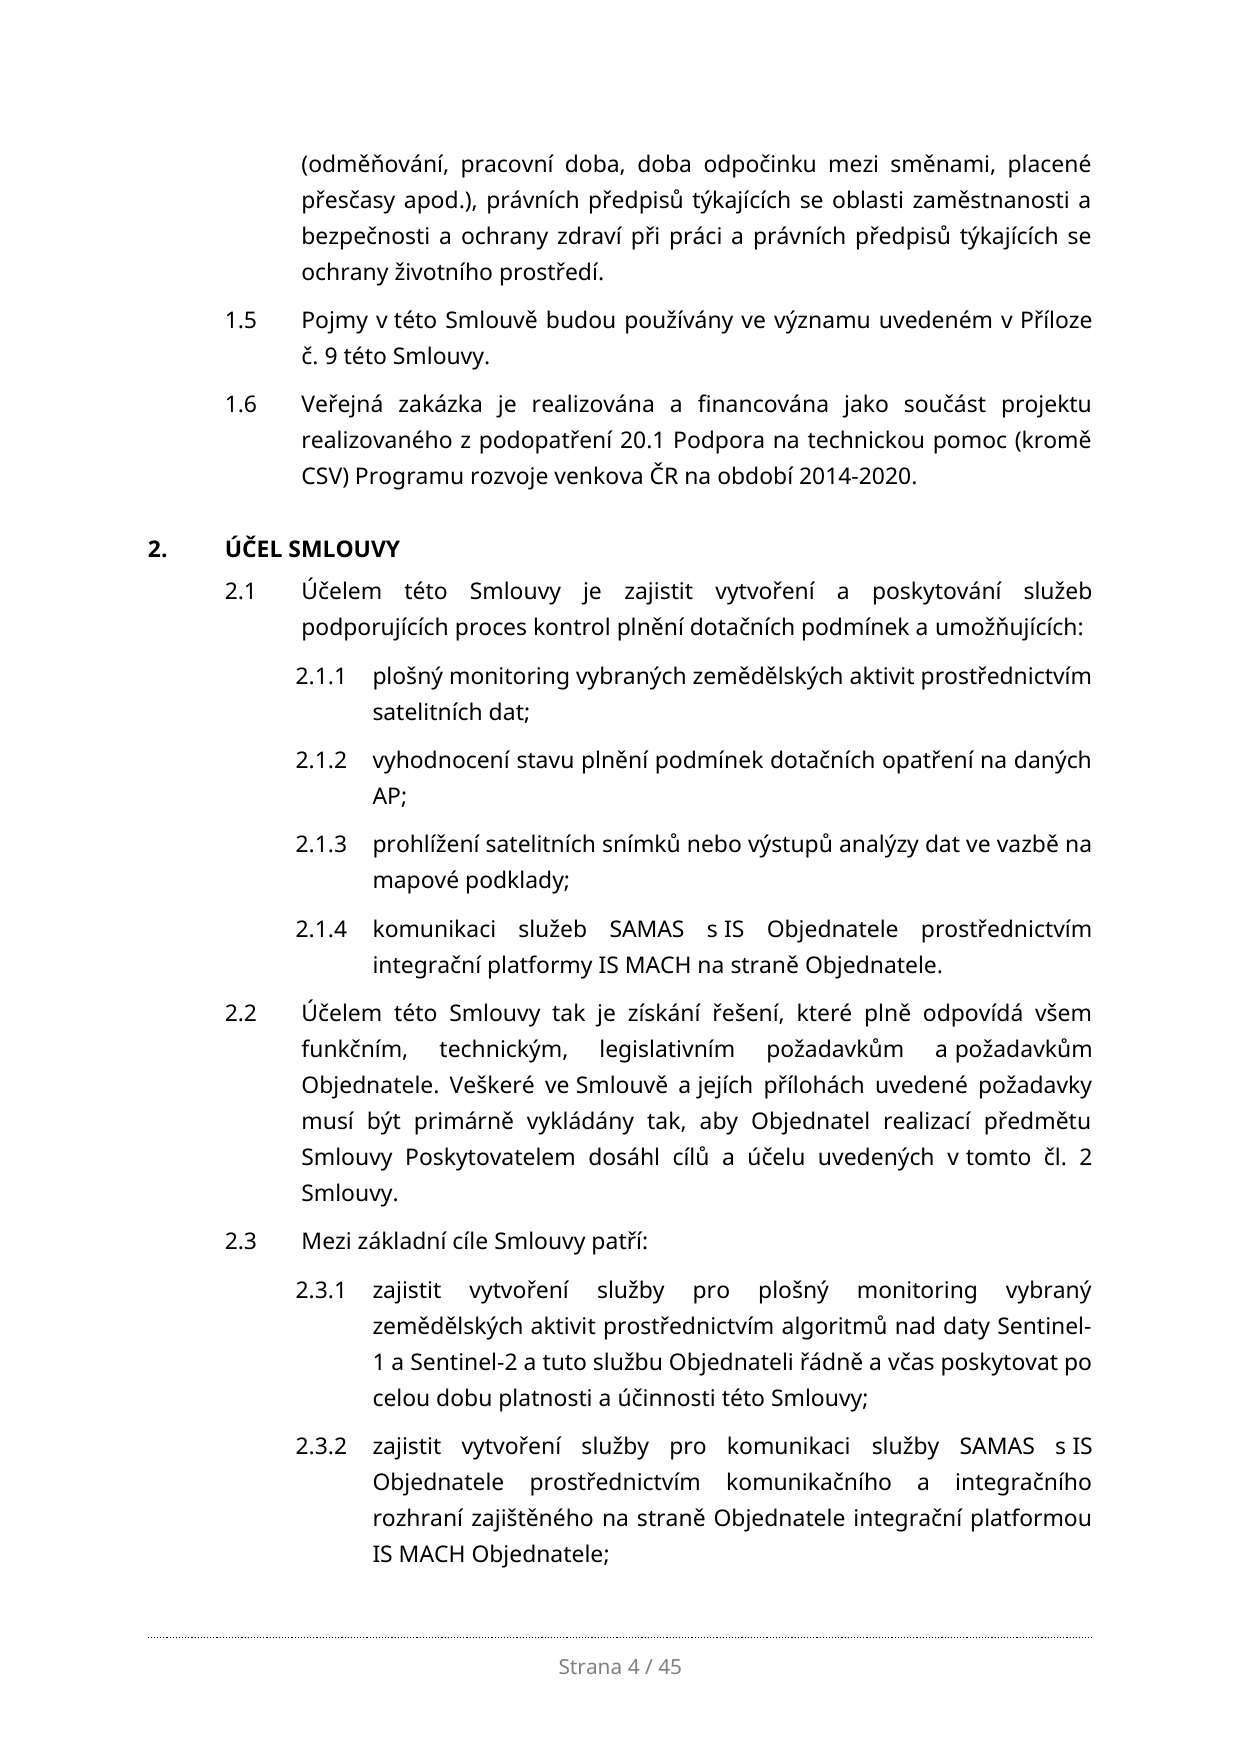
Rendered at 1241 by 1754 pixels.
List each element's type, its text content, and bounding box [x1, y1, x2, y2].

text ÚČEL SMLOUVY [148, 534, 1092, 563]
text Pojmy v této Smlouvě budou používány ve významu uvedeném v Příloze č. 9 této Smlouvy. [224, 304, 1092, 371]
list komunikaci služeb SAMAS s IS Objednatele prostřednictvím integrační platformy IS MACH na straně Objednatele. [295, 913, 1092, 980]
list zajistit vytvoření služby pro komunikaci služby SAMAS s IS Objednatele prostřednictvím komunikačního a integračního rozhraní zajištěného na straně Objednatele integrační platformou IS MACH Objednatele; [295, 1430, 1092, 1569]
list plošný monitoring vybraných zemědělských aktivit prostřednictvím satelitních dat; [295, 660, 1092, 727]
list zajistit vytvoření služby pro plošný monitoring vybraný zemědělských aktivit prostřednictvím algoritmů nad daty Sentinel-1 a Sentinel-2 a tuto službu Objednateli řádně a včas poskytovat po celou dobu platnosti a účinnosti této Smlouvy; [295, 1274, 1092, 1413]
list prohlížení satelitních snímků nebo výstupů analýzy dat ve vazbě na mapové podklady; [295, 828, 1092, 896]
text Účelem této Smlouvy je zajistit vytvoření a poskytování služeb podporujících proces kontrol plnění dotačních podmínek a umožňujících: [224, 575, 1092, 642]
text Veřejná zakázka je realizována a financována jako součást projektu realizovaného z podopatření 20.1 Podpora na technickou pomoc (kromě CSV) Programu rozvoje venkova ČR na období 2014-2020. [224, 388, 1092, 491]
text Mezi základní cíle Smlouvy patří: [224, 1225, 1092, 1257]
text Účelem této Smlouvy tak je získání řešení, které plně odpovídá všem funkčním, technickým, legislativním požadavkům a požadavkům Objednatele. Veškeré ve Smlouvě a jejích přílohách uvedené požadavky musí být primárně vykládány tak, aby Objednatel realizací předmětu Smlouvy Poskytovatelem dosáhl cílů a účelu uvedených v tomto čl. 2 Smlouvy. [224, 997, 1092, 1208]
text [224, 148, 1092, 287]
list vyhodnocení stavu plnění podmínek dotačních opatření na daných AP; [295, 744, 1092, 811]
